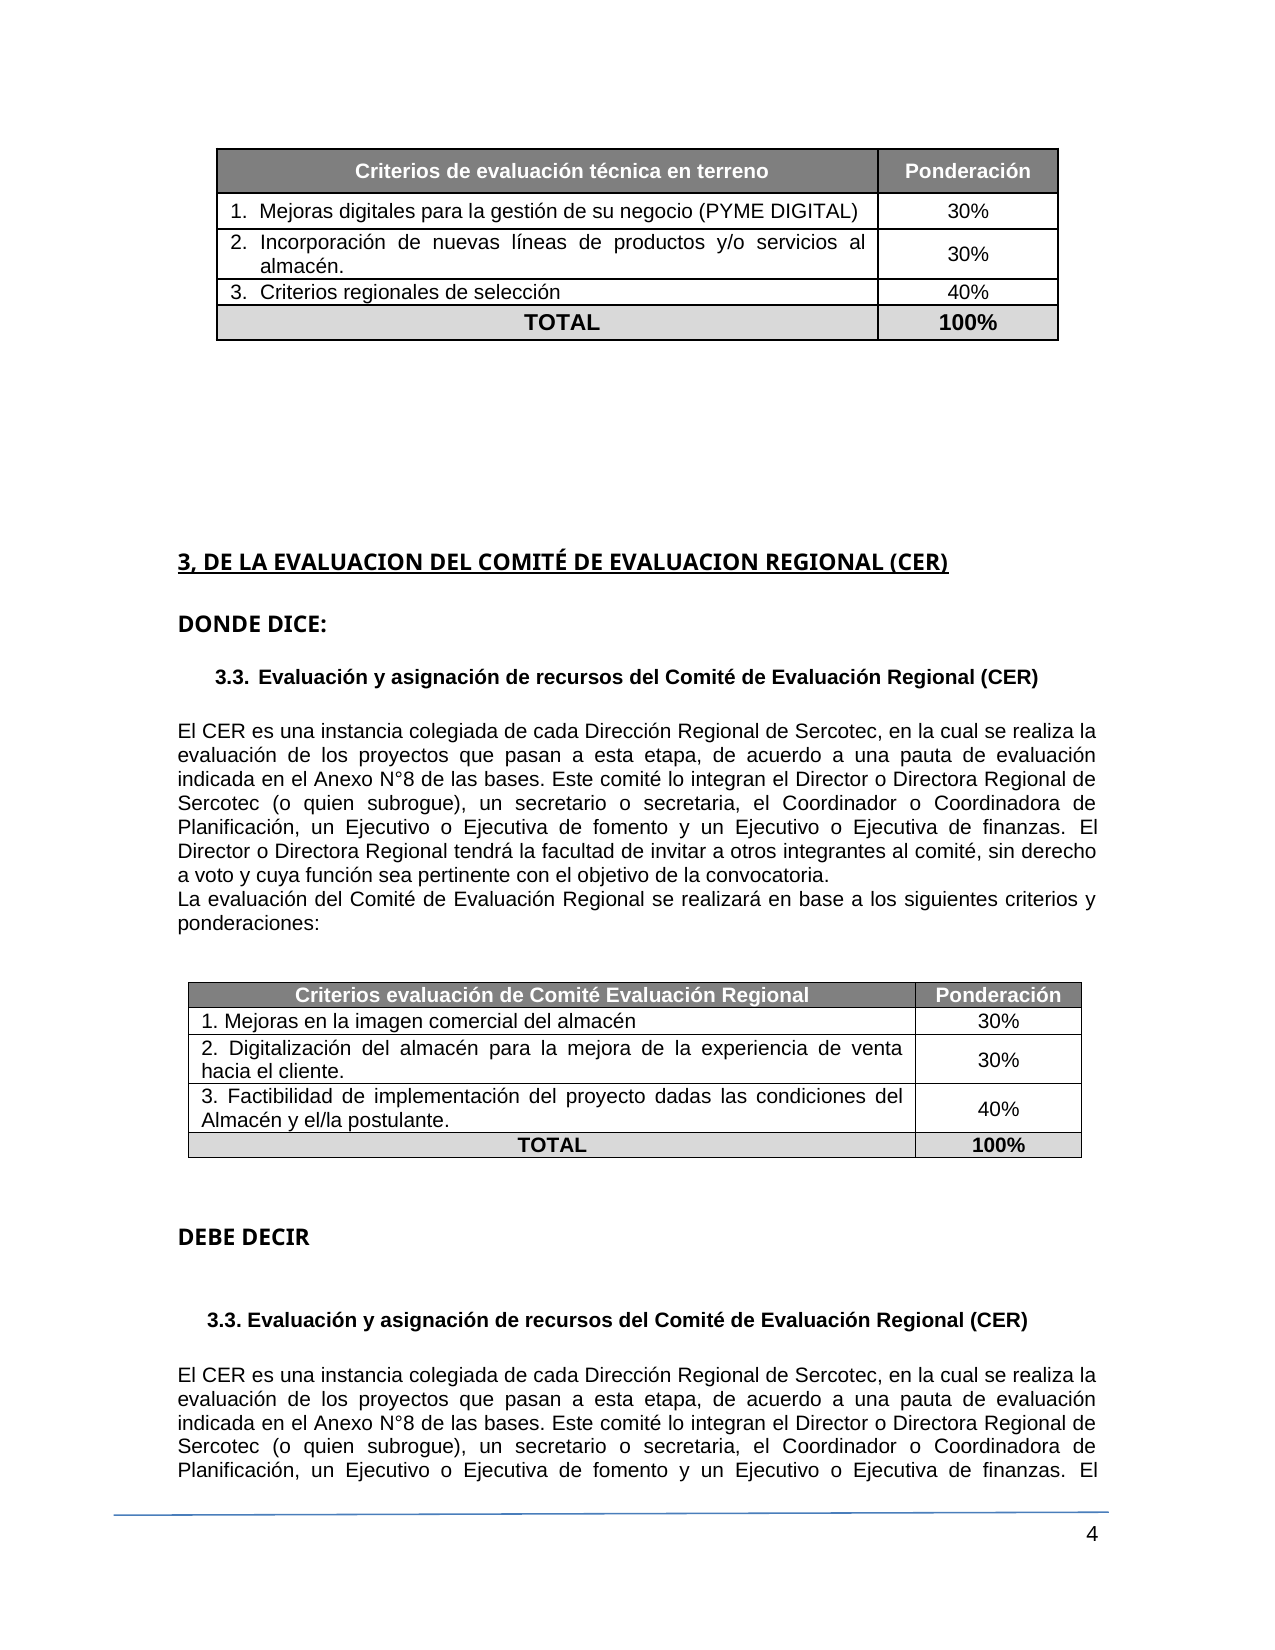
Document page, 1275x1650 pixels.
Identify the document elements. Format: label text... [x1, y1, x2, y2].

table_cell TOTAL [218, 306, 877, 339]
table_header Criterios de evaluación técnica en terreno [218, 150, 877, 192]
table_cell 30% [879, 230, 1057, 278]
table_cell 40% [916, 1084, 1081, 1132]
table_cell 40% [879, 280, 1057, 304]
text DEBE DECIR [177, 1221, 1098, 1252]
table_header Ponderación [879, 150, 1057, 192]
table_cell Criterios regionales de selección [218, 280, 877, 304]
table_cell 1. Mejoras en la imagen comercial del almacén [189, 1008, 915, 1034]
table_header Criterios evaluación de Comité Evaluación Regional [189, 983, 915, 1007]
table_cell 1. Mejoras digitales para la gestión de su negocio (PYME DIGITAL) [218, 194, 877, 228]
subtitle 3.3. Evaluación y asignación de recursos del Comité de Evaluación Regional (CER) [207, 1308, 1098, 1332]
table_cell 100% [916, 1133, 1081, 1157]
table_cell 2. Digitalización del almacén para la mejora de la experiencia de venta hacia el cliente. [189, 1035, 915, 1083]
table_cell 30% [916, 1035, 1081, 1083]
table_header Ponderación [916, 983, 1081, 1007]
table_cell 30% [879, 194, 1057, 228]
table_cell 100% [879, 306, 1057, 339]
table_cell 3. Factibilidad de implementación del proyecto dadas las condiciones del Almacén y el/la postulante. [189, 1084, 915, 1132]
text DONDE DICE: [177, 608, 1098, 639]
subtitle Evaluación y asignación de recursos del Comité de Evaluación Regional (CER) [215, 664, 1098, 688]
text La evaluación del Comité de Evaluación Regional se realizará en base a los siguientes criterios y ponderaciones: [177, 886, 1098, 934]
table_cell Incorporación de nuevas líneas de productos y/o servicios al almacén. [218, 230, 877, 278]
text 3, DE LA EVALUACION DEL COMITÉ DE EVALUACION REGIONAL (CER) [177, 546, 1098, 577]
table_cell TOTAL [189, 1133, 915, 1157]
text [177, 1362, 1098, 1482]
table_cell 30% [916, 1008, 1081, 1034]
